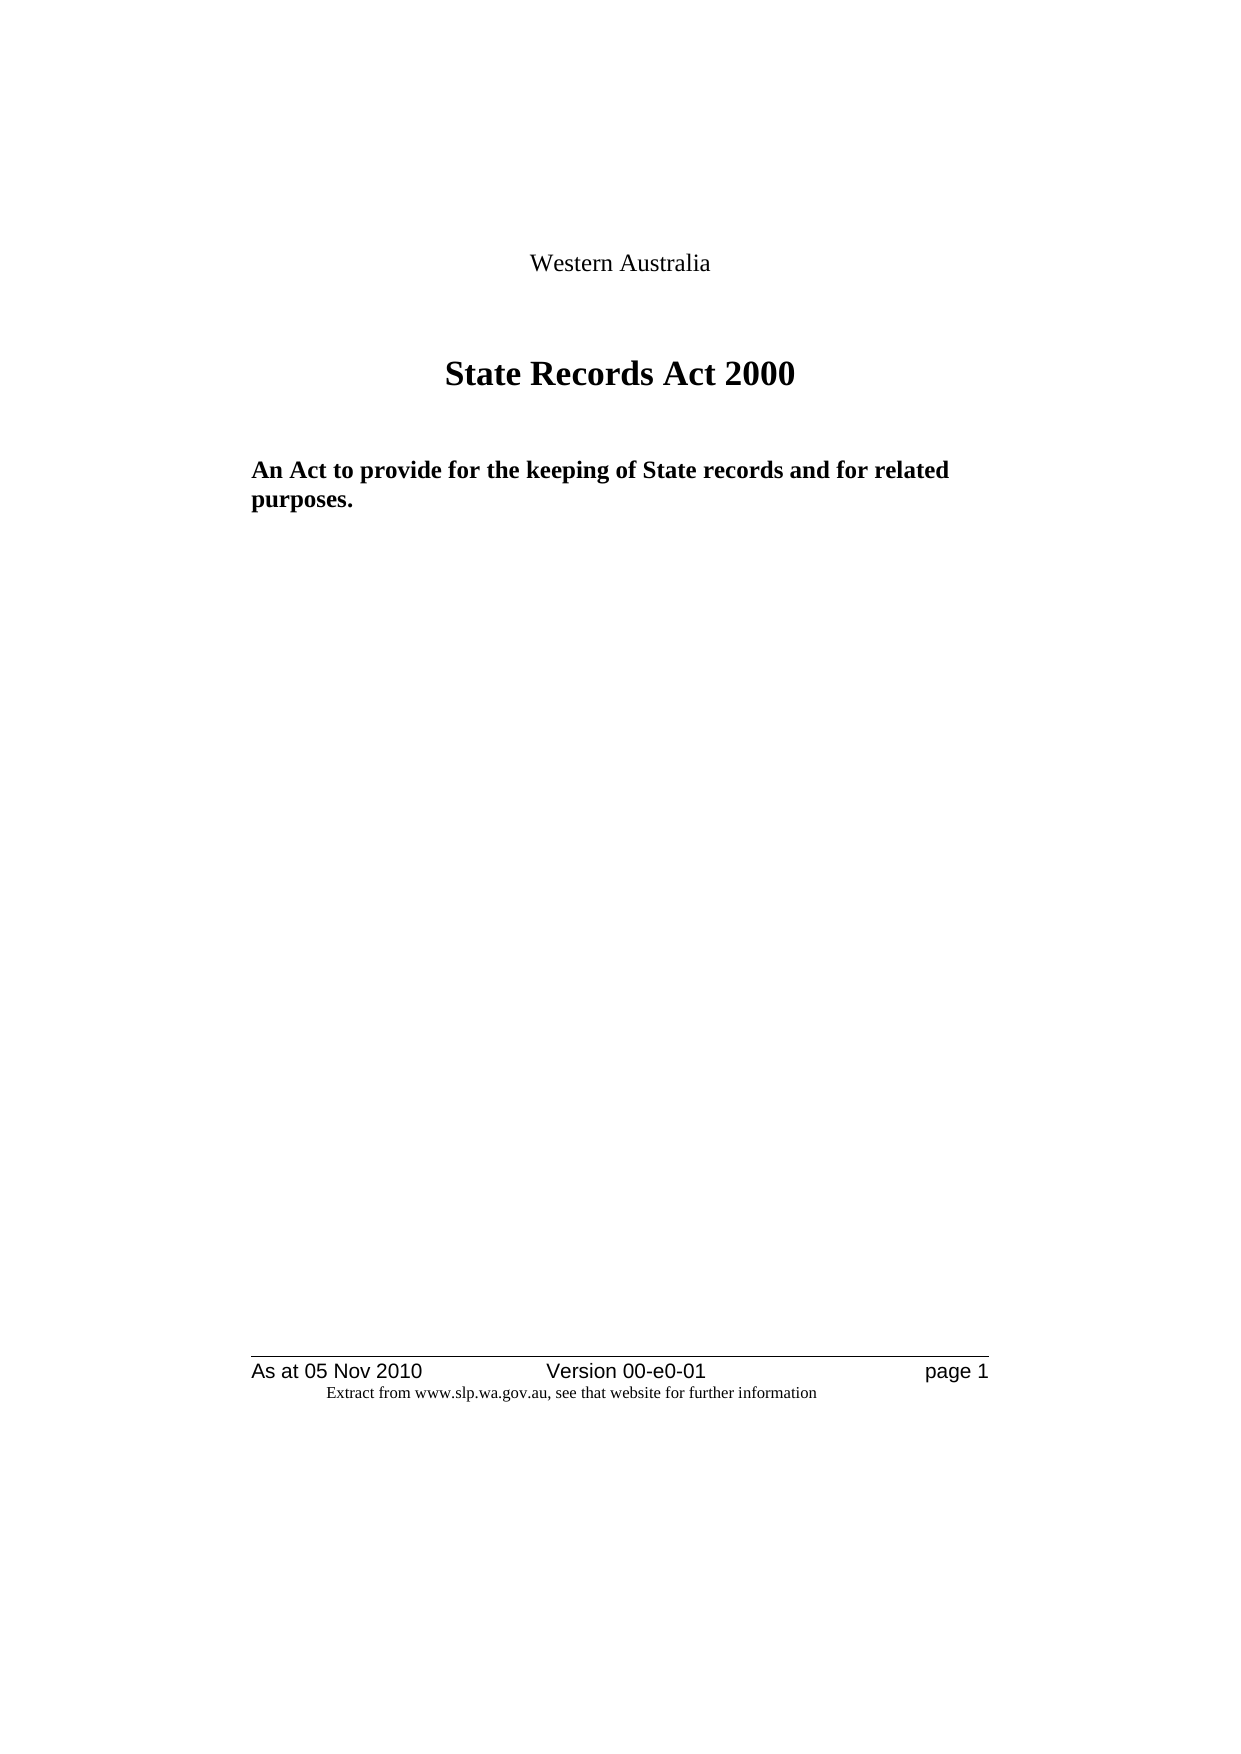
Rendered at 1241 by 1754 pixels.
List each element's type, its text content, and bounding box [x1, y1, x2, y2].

title An Act to provide for the keeping of State records and for related purposes. [251, 455, 989, 513]
text Western Australia [251, 248, 989, 277]
text State Records Act 2000 [251, 352, 989, 393]
